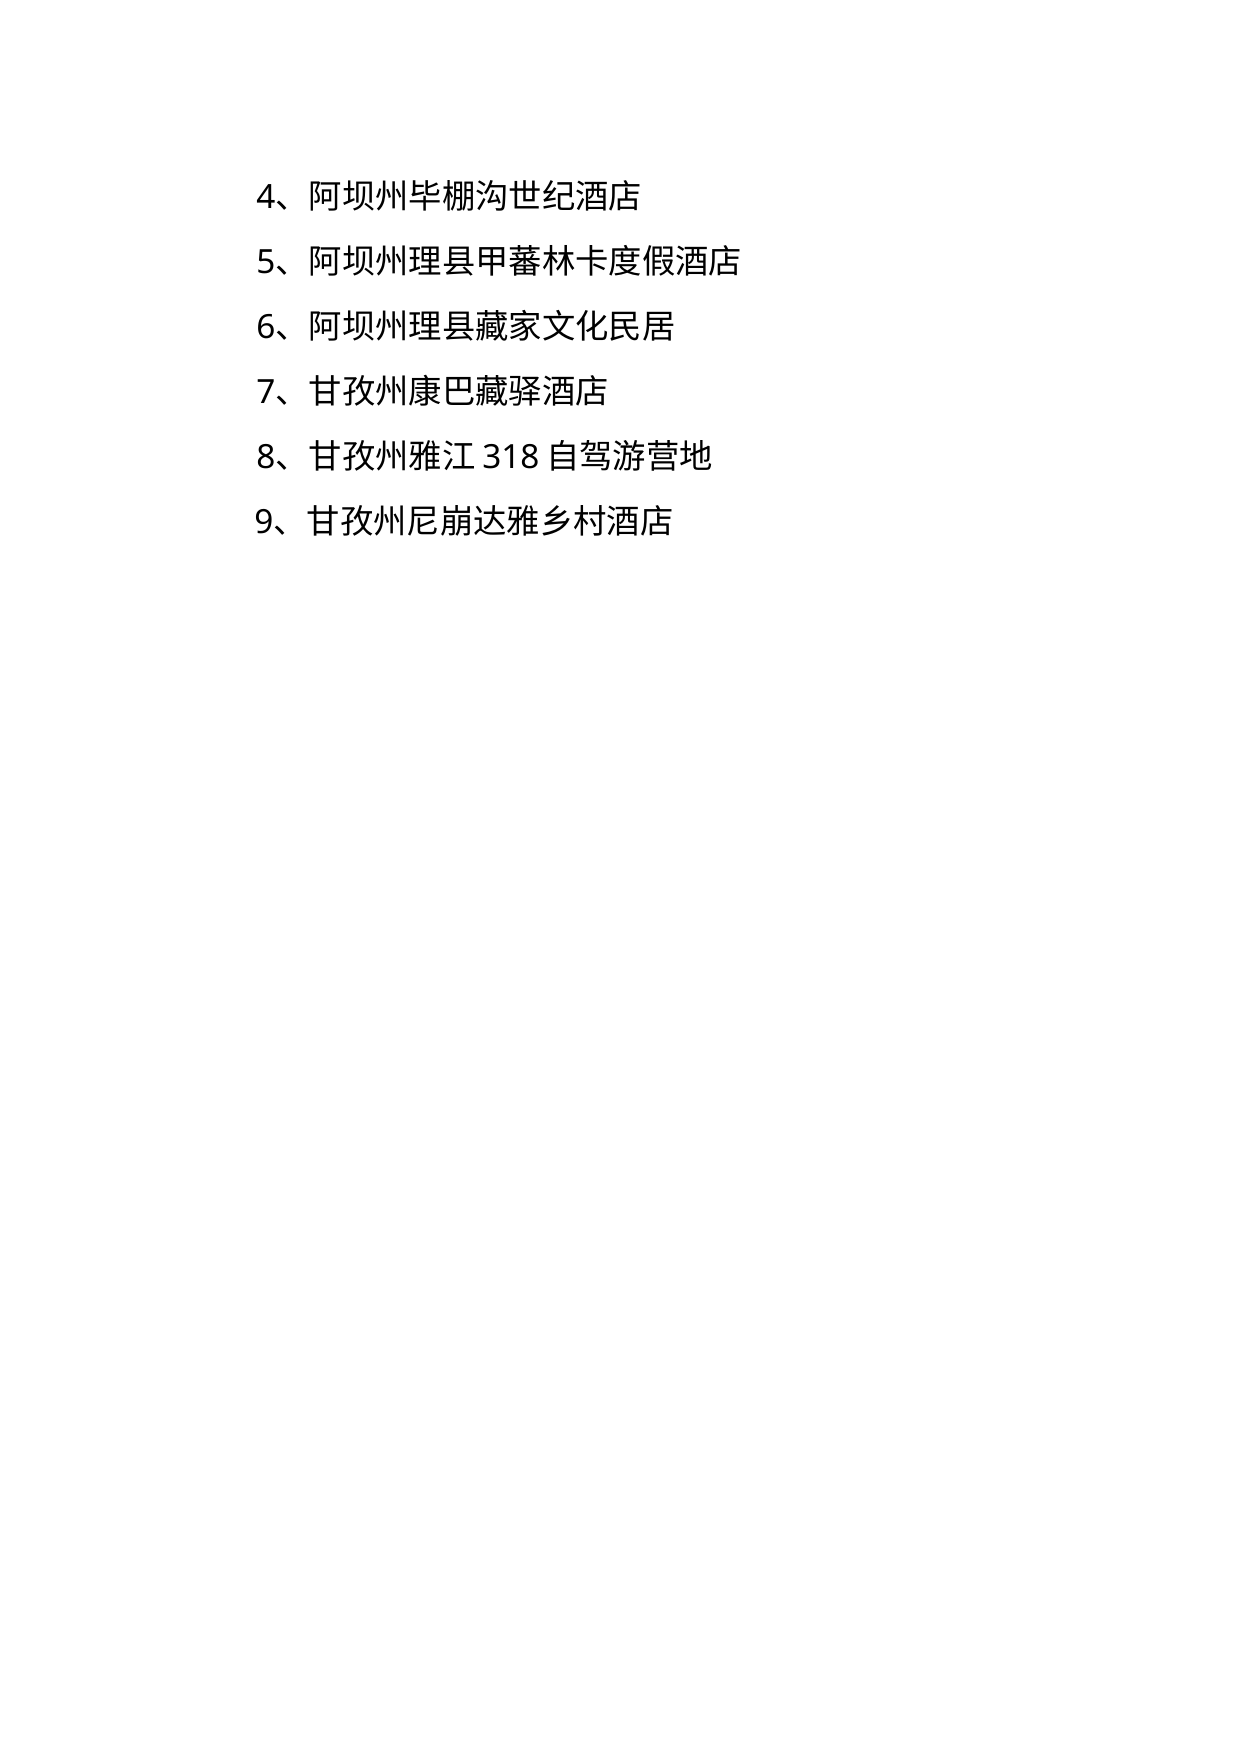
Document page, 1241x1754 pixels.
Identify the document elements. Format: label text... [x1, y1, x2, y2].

text 5、阿坝州理县甲蕃林卡度假酒店 [187, 227, 1053, 292]
text 7、甘孜州康巴藏驿酒店 [187, 357, 1053, 422]
text 4、阿坝州毕棚沟世纪酒店 [187, 162, 1053, 227]
text 6、阿坝州理县藏家文化民居 [187, 292, 1053, 357]
text 8、甘孜州雅江318自驾游营地 [187, 422, 1053, 487]
text 9、甘孜州尼崩达雅乡村酒店 [187, 487, 1053, 552]
